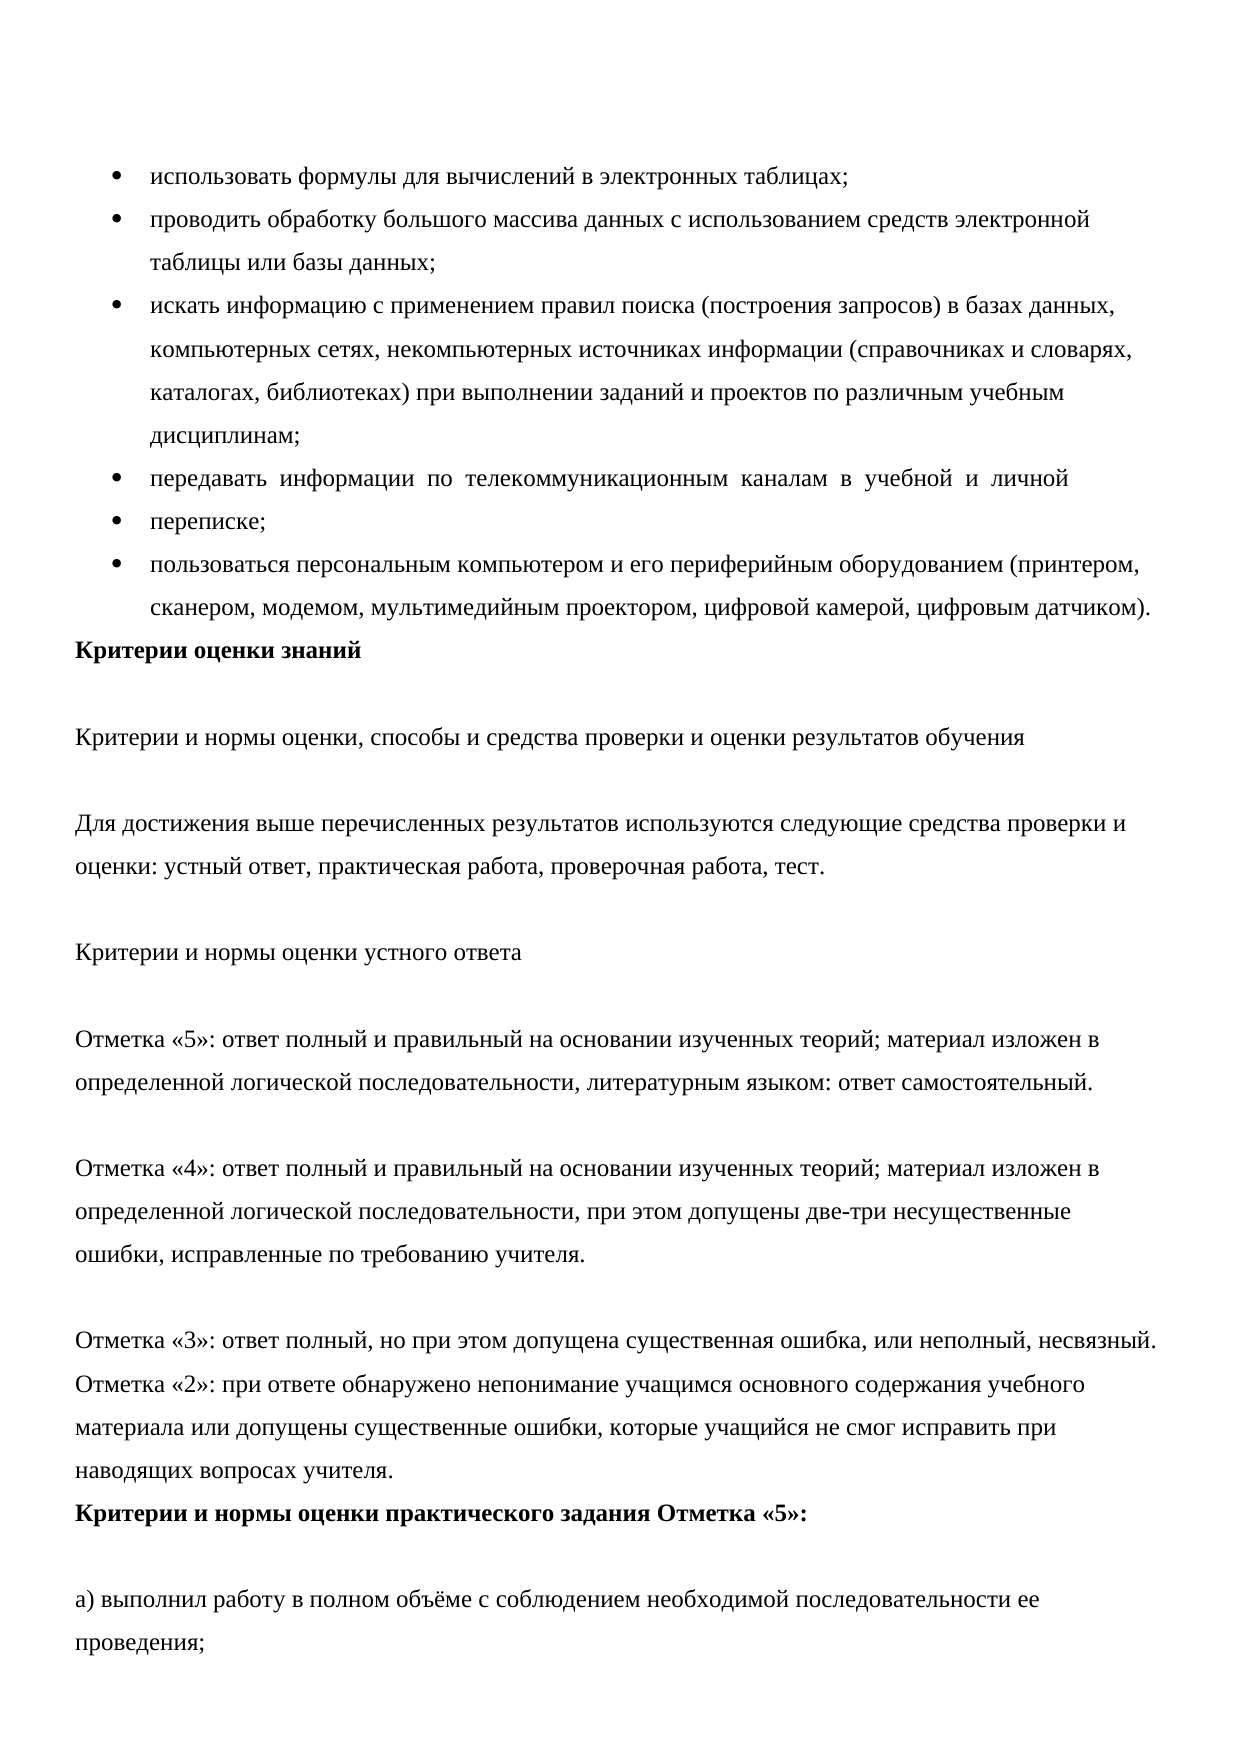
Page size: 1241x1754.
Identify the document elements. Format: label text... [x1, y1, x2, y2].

text Критерии и нормы оценки практического задания Отметка «5»: [75, 1498, 1165, 1527]
text Критерии и нормы оценки, способы и средства проверки и оценки результатов обучения [75, 722, 1165, 751]
list переписке; [112, 506, 1165, 535]
list проводить обработку большого массива данных с использованием средств электронной таблицы или базы данных; [112, 204, 1165, 276]
text Отметка «4»: ответ полный и правильный на основании изученных теорий; материал изложен в определенной логической последовательности, при этом допущены две-три несущественные ошибки, исправленные по требованию учителя. [75, 1153, 1165, 1268]
text Для достижения выше перечисленных результатов используются следующие средства проверки и оценки: устный ответ, практическая работа, проверочная работа, тест. [75, 808, 1165, 880]
list искать информацию с применением правил поиска (построения запросов) в базах данных, компьютерных сетях, некомпьютерных источниках информации (справочниках и словарях, каталогах, библиотеках) при выполнении заданий и проектов по различным учебным дисциплинам; [112, 291, 1165, 449]
text Отметка «5»: ответ полный и правильный на основании изученных теорий; материал изложен в определенной логической последовательности, литературным языком: ответ самостоятельный. [75, 1024, 1165, 1096]
list использовать формулы для вычислений в электронных таблицах; [112, 161, 1165, 190]
text Отметка «2»: при ответе обнаружено непонимание учащимся основного содержания учебного материала или допущены существенные ошибки, которые учащийся не смог исправить при наводящих вопросах учителя. [75, 1369, 1165, 1484]
text Отметка «3»: ответ полный, но при этом допущена существенная ошибка, или неполный, несвязный. [75, 1326, 1165, 1354]
list пользоваться персональным компьютером и его периферийным оборудованием (принтером, сканером, модемом, мультимедийным проектором, цифровой камерой, цифровым датчиком). [112, 549, 1165, 621]
text а) выполнил работу в полном объёме с соблюдением необходимой последовательности ее проведения; [75, 1584, 1165, 1656]
text Критерии и нормы оценки устного ответа [75, 937, 1165, 966]
list передавать информации по телекоммуникационным каналам в учебной и личной [112, 463, 1165, 492]
text Критерии оценки знаний [75, 636, 1165, 664]
